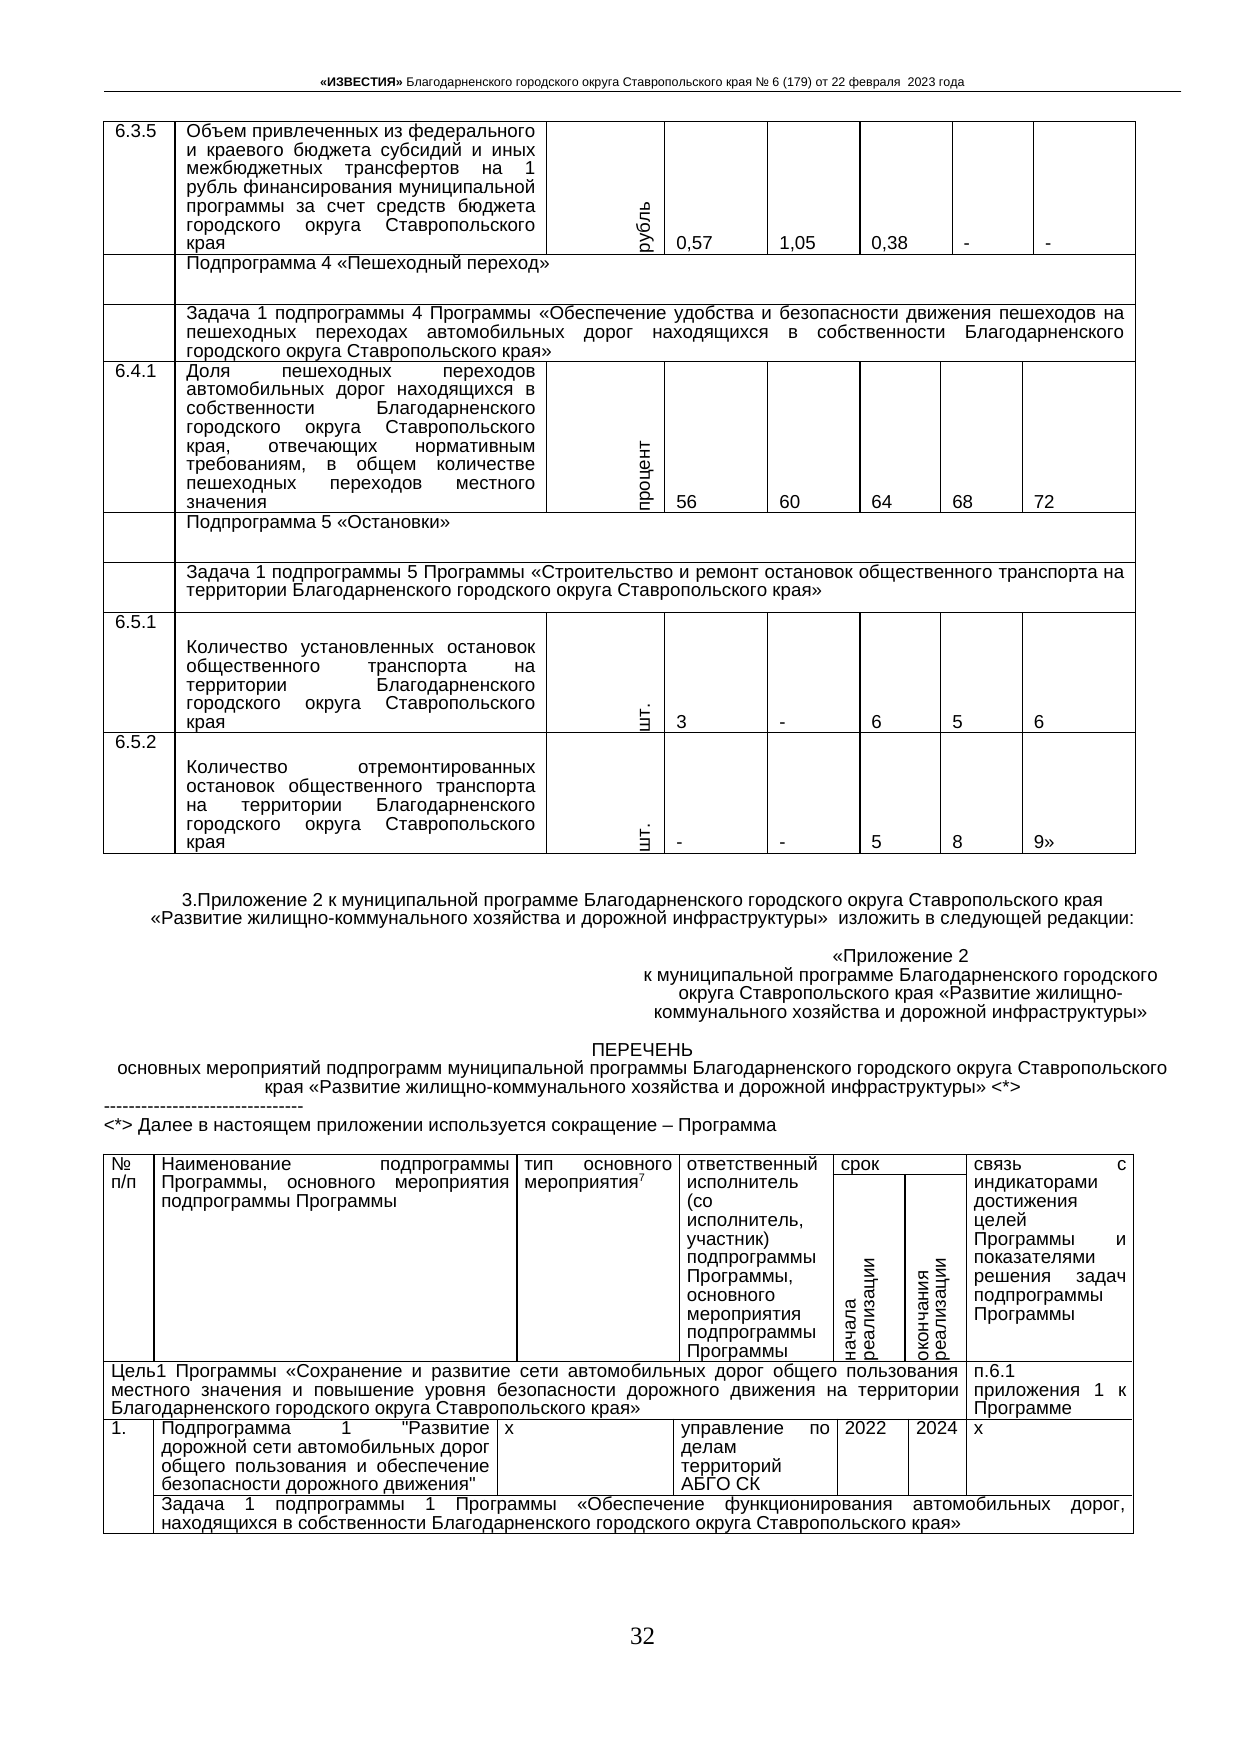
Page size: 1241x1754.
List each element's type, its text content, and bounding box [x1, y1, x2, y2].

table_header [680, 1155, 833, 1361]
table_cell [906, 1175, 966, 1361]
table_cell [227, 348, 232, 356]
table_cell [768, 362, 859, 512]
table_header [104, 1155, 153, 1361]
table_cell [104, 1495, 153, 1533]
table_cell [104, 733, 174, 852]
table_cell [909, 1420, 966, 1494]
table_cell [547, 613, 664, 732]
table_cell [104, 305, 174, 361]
text основных мероприятий подпрограмм муниципальной программы Благодарненского городского округа Ставропольского края «Развитие жилищно-коммунального хозяйства и дорожной инфраструктуры» <*> [103, 1060, 1181, 1097]
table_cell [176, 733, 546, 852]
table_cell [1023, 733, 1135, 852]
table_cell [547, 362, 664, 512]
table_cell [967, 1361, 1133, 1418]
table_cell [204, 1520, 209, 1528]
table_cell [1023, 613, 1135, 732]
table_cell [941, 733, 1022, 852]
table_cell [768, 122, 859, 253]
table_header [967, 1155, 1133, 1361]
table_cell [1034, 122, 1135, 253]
text к муниципальной программе Благодарненского городского округа Ставропольского края «Развитие жилищно-коммунального хозяйства и дорожной инфраструктуры» [620, 966, 1181, 1022]
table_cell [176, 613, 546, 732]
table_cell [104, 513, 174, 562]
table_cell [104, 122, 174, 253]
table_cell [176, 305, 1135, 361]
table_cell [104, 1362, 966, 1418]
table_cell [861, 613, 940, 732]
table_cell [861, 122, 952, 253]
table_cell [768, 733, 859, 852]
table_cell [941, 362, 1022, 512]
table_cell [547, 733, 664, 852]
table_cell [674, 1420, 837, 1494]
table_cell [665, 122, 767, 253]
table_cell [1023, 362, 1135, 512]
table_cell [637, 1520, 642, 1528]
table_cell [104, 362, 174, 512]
text <*> Далее в настоящем приложении используется сокращение – Программа [103, 1116, 1181, 1135]
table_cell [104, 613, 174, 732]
text 3.Приложение 2 к муниципальной программе Благодарненского городского округа Ставропольского края «Развитие жилищно-коммунального хозяйства и дорожной инфраструктуры» изложить в следующей редакции: [103, 891, 1181, 928]
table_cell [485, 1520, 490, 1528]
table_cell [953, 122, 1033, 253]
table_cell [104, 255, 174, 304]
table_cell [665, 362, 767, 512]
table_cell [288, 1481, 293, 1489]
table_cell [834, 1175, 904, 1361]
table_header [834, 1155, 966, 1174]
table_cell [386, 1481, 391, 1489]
text -------------------------------- [103, 1097, 1181, 1116]
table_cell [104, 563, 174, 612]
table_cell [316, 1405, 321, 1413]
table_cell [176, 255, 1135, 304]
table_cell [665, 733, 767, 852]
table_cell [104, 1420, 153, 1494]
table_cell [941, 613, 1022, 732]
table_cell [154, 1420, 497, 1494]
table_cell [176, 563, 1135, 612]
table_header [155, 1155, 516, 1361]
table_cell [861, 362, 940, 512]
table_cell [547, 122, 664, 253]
text «Приложение 2 [620, 947, 1181, 966]
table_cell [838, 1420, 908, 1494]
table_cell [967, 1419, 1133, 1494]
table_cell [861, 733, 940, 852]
text ПЕРЕЧЕНЬ [103, 1041, 1181, 1060]
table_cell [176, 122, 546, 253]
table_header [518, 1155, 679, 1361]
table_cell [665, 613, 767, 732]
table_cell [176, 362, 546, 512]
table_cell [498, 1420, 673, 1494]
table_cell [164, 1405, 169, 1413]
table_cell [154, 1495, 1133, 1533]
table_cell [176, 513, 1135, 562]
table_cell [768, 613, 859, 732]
